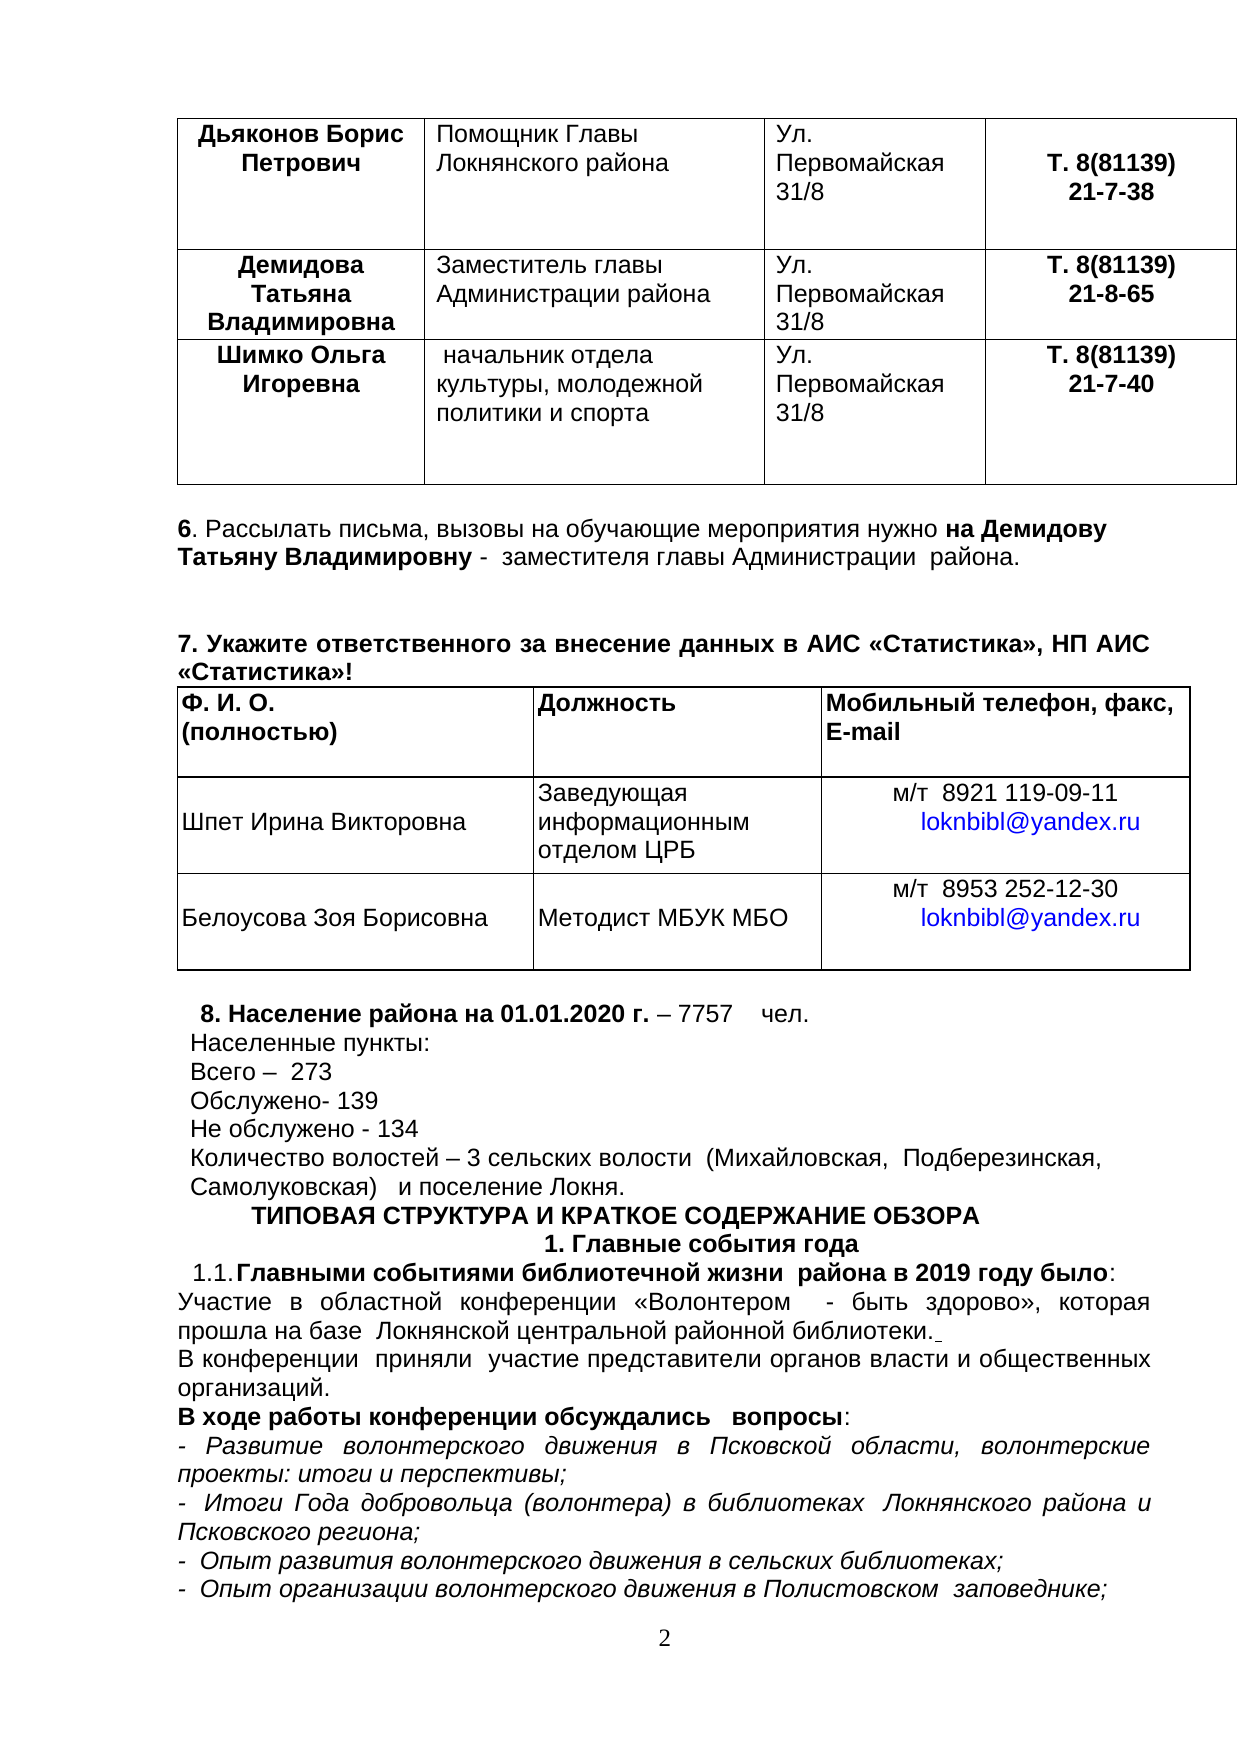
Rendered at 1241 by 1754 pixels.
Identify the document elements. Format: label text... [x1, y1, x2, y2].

text Населенные пункты: [190, 1028, 1152, 1057]
table_cell Помощник Главы Локнянского района [425, 119, 764, 249]
text 7. Укажите ответственного за внесение данных в АИС «Статистика», НП АИС «Статистика»! [177, 629, 1152, 686]
text Количество волостей – 3 сельских волости (Михайловская, Подберезинская, Самолуковская) и поселение Локня. [190, 1143, 1152, 1201]
table_cell м/т 8953 252-12-30 loknbibl@yandex.ru [822, 874, 1189, 969]
table_cell Белоусова Зоя Борисовна [178, 874, 533, 969]
table_cell начальник отдела культуры, молодежной политики и спорта [425, 340, 764, 484]
table_cell Т. 8(81139) 21-8-65 [986, 250, 1236, 339]
text 1. Главные события года [177, 1229, 1152, 1258]
table_header Ф. И. О. (полностью) [178, 688, 533, 776]
table_cell Методист МБУК МБО [534, 874, 821, 969]
table_cell Ул. Первомайская 31/8 [765, 250, 985, 339]
table_cell Заведующая информационным отделом ЦРБ [534, 778, 821, 873]
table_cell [765, 119, 985, 249]
list Главными событиями библиотечной жизни района в 2019 году было: [192, 1258, 1152, 1287]
text - Итоги Года добровольца (волонтера) в библиотеках Локнянского района и Псковского региона; [177, 1488, 1152, 1546]
text Не обслужено - 134 [190, 1114, 1152, 1143]
text В ходе работы конференции обсуждались вопросы: [177, 1402, 1152, 1431]
text - Опыт развития волонтерского движения в сельских библиотеках; [177, 1546, 1152, 1574]
text В конференции приняли участие представители органов власти и общественных организаций. [177, 1344, 1152, 1402]
table_cell Шимко Ольга Игоревна [178, 340, 424, 484]
text - Развитие волонтерского движения в Псковской области, волонтерские проекты: итоги и перспективы; [177, 1431, 1152, 1488]
text Всего – 273 [190, 1057, 1152, 1086]
table_header Должность [534, 688, 821, 776]
text - Опыт организации волонтерского движения в Полистовском заповеднике; [177, 1574, 1152, 1603]
table_cell Дьяконов Борис Петрович [178, 119, 424, 249]
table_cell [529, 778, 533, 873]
text Обслужено- 139 [190, 1086, 1152, 1114]
table_cell Т. 8(81139) 21-7-38 [986, 119, 1236, 249]
text 6. Рассылать письма, вызовы на обучающие мероприятия нужно на Демидову Татьяну Владимировну - заместителя главы Администрации района. [177, 514, 1152, 571]
table_cell Демидова Татьяна Владимировна [178, 250, 424, 339]
text Участие в областной конференции «Волонтером - быть здорово», которая прошла на базе Локнянской центральной районной библиотеки. [177, 1287, 1152, 1344]
table_cell Ул. Первомайская 31/8 [765, 340, 985, 484]
table_header Мобильный телефон, факс, E-mail [822, 688, 1189, 776]
text 8. Население района на 01.01.2020 г. – 7757 чел. [190, 999, 1152, 1028]
table_cell м/т 8921 119-09-11 loknbibl@yandex.ru [822, 778, 1189, 873]
table_cell Заместитель главы Администрации района [425, 250, 764, 339]
table_cell Т. 8(81139) 21-7-40 [986, 340, 1236, 484]
text ТИПОВАЯ СТРУКТУРА И КРАТКОЕ СОДЕРЖАНИЕ ОБЗОРА [177, 1201, 1152, 1229]
